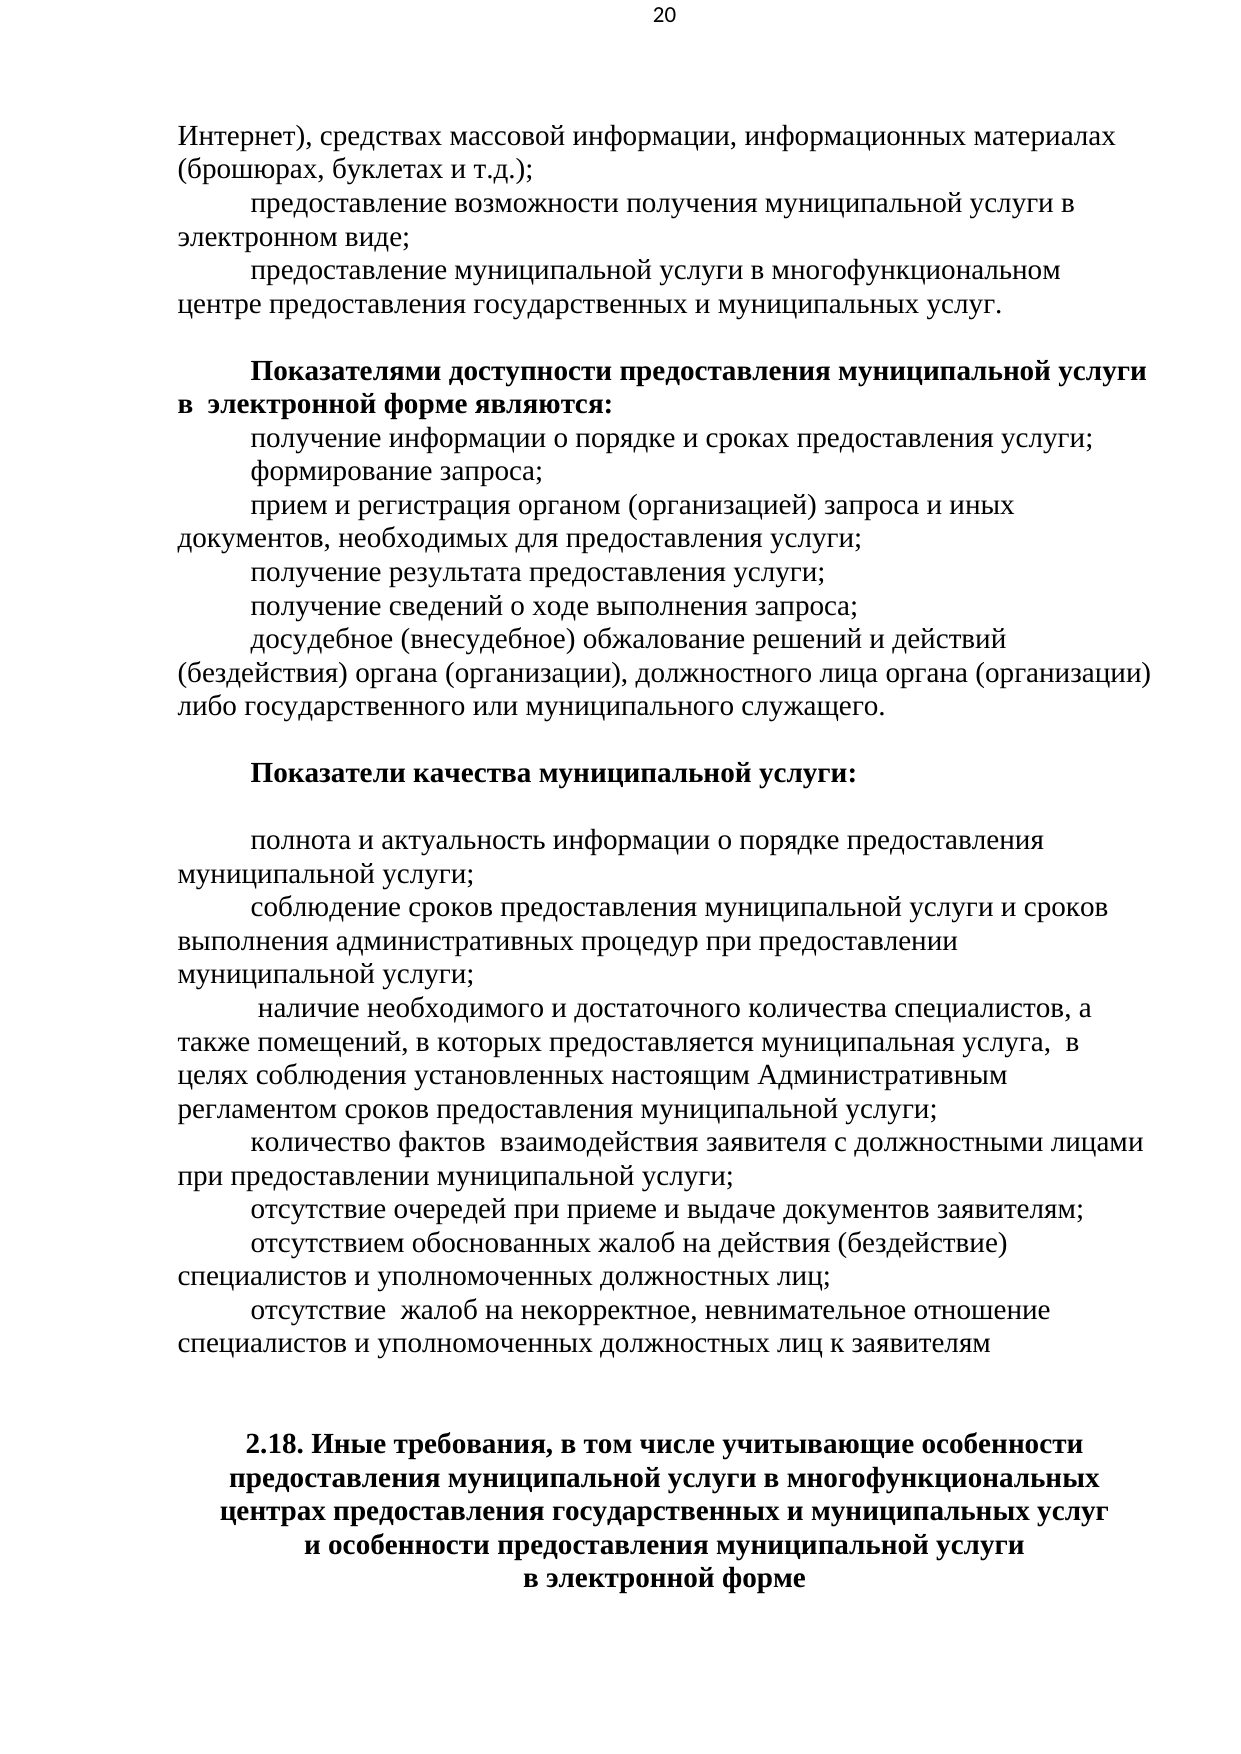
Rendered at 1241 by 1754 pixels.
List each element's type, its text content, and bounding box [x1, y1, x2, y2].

text отсутствие жалоб на некорректное, невнимательное отношение специалистов и уполномоченных должностных лиц к заявителям [177, 1292, 1152, 1359]
text получение информации о порядке и сроках предоставления услуги; [177, 420, 1152, 453]
text и особенности предоставления муниципальной услуги [177, 1527, 1152, 1560]
text предоставление возможности получения муниципальной услуги в электронном виде; [177, 185, 1152, 252]
text формирование запроса; [177, 453, 1152, 487]
text отсутствие очередей при приеме и выдаче документов заявителям; [177, 1191, 1152, 1225]
text количество фактов взаимодействия заявителя с должностными лицами при предоставлении муниципальной услуги; [177, 1124, 1152, 1191]
text Показателями доступности предоставления муниципальной услуги в электронной форме являются: [177, 353, 1152, 420]
text получение сведений о ходе выполнения запроса; [177, 588, 1152, 621]
text наличие необходимого и достаточного количества специалистов, а также помещений, в которых предоставляется муниципальная услуга, в целях соблюдения установленных настоящим Административным регламентом сроков предоставления муниципальной услуги; [177, 990, 1152, 1124]
text в электронной форме [177, 1560, 1152, 1594]
text предоставления муниципальной услуги в многофункциональных [177, 1460, 1152, 1493]
text соблюдение сроков предоставления муниципальной услуги и сроков выполнения административных процедур при предоставлении муниципальной услуги; [177, 889, 1152, 990]
text 2.18. Иные требования, в том числе учитывающие особенности [177, 1426, 1152, 1460]
text прием и регистрация органом (организацией) запроса и иных документов, необходимых для предоставления услуги; [177, 487, 1152, 554]
text досудебное (внесудебное) обжалование решений и действий (бездействия) органа (организации), должностного лица органа (организации) либо государственного или муниципального служащего. [177, 621, 1152, 722]
text центрах предоставления государственных и муниципальных услуг [177, 1493, 1152, 1527]
text полнота и актуальность информации о порядке предоставления муниципальной услуги; [177, 822, 1152, 889]
text Показатели качества муниципальной услуги: [177, 755, 1152, 789]
text отсутствием обоснованных жалоб на действия (бездействие) специалистов и уполномоченных должностных лиц; [177, 1225, 1152, 1292]
text получение результата предоставления услуги; [177, 554, 1152, 588]
text предоставление муниципальной услуги в многофункциональном центре предоставления государственных и муниципальных услуг. [177, 252, 1152, 319]
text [177, 118, 1152, 185]
